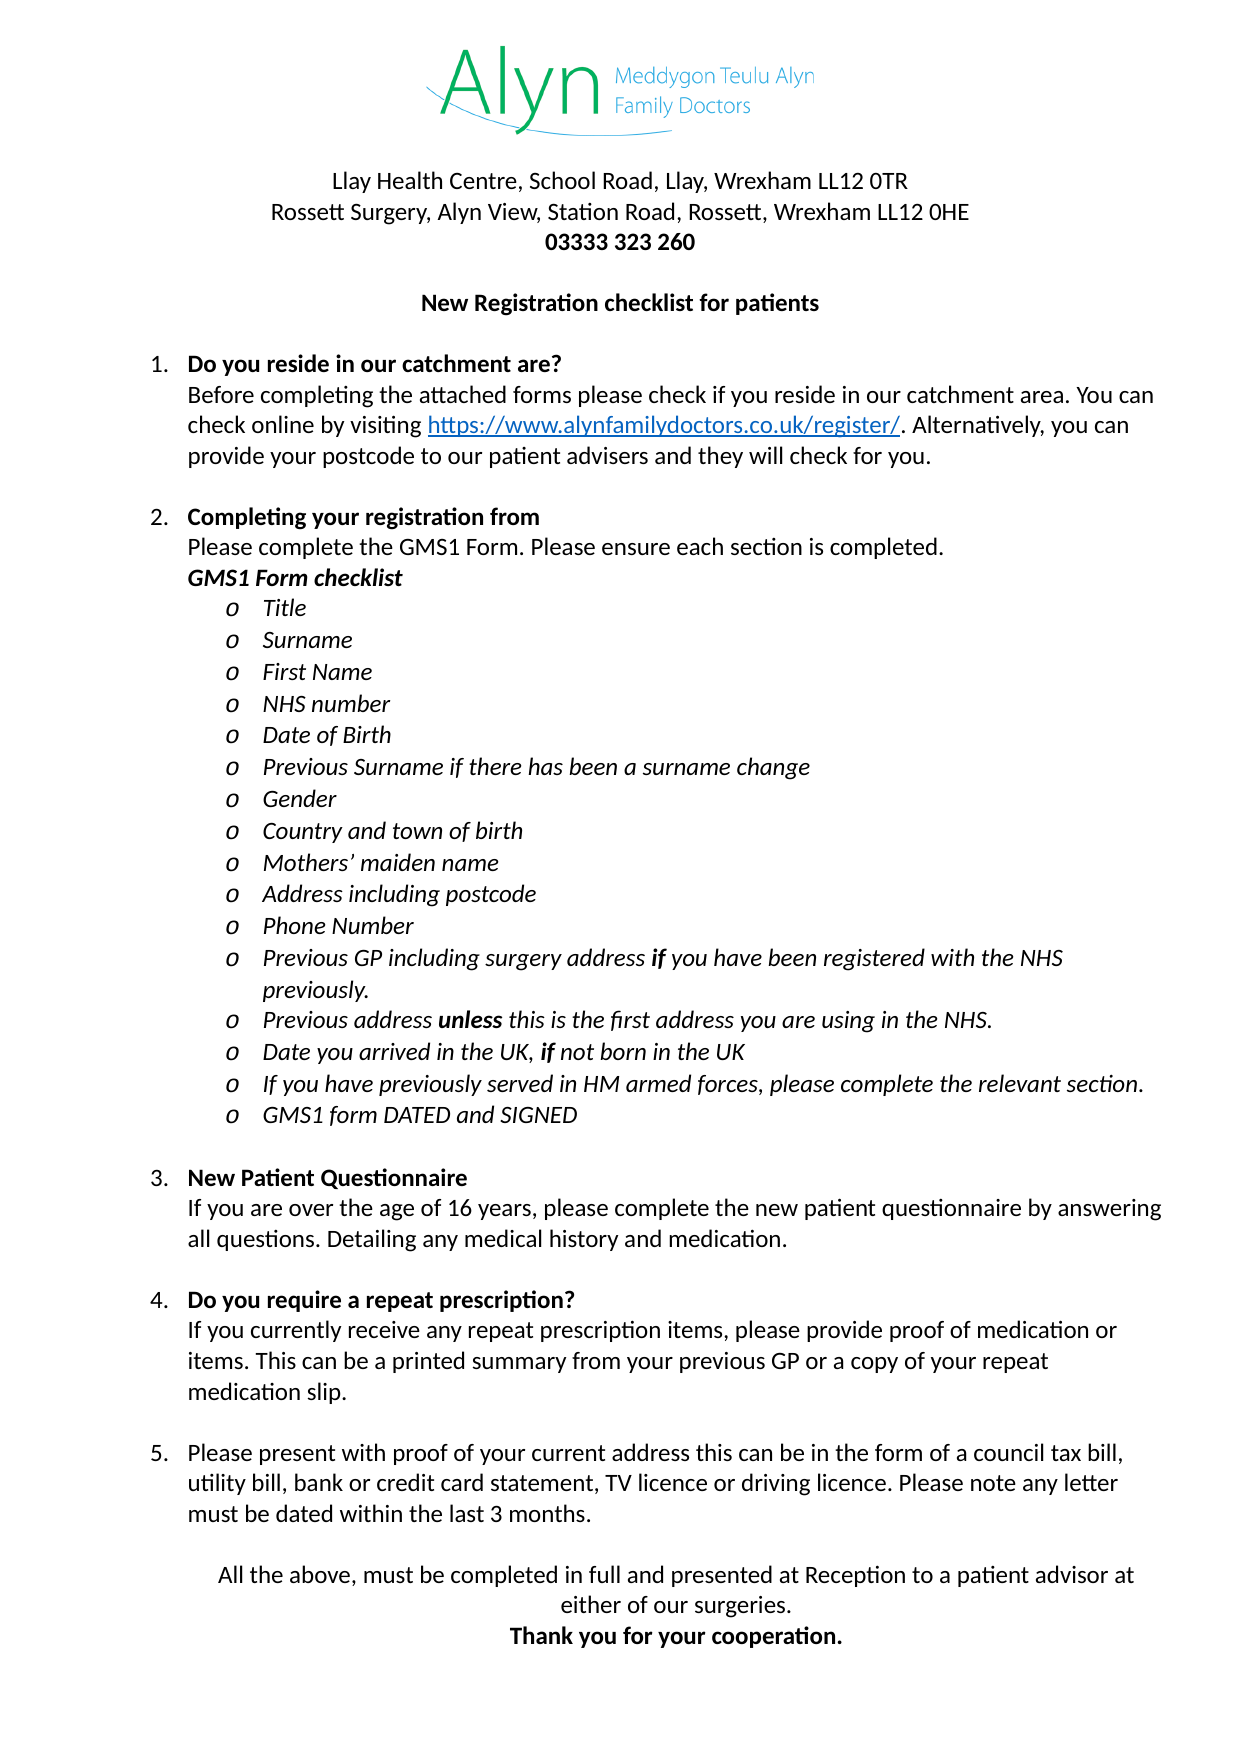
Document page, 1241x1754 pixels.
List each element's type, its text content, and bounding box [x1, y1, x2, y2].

list New Patient Questionnaire [150, 1162, 1165, 1192]
picture [426, 45, 814, 136]
list Completing your registration from [150, 501, 1165, 532]
list Previous address unless this is the first address you are using in the NHS. [225, 1004, 1165, 1036]
list GMS1 form DATED and SIGNED [225, 1100, 1165, 1131]
list Gender [225, 783, 1165, 815]
list All the above, must be completed in full and presented at Reception to a patient advisor at either of our surgeries. [187, 1559, 1165, 1620]
list Surname [225, 624, 1165, 656]
list Address including postcode [225, 878, 1165, 910]
text New Registration checklist for patients [75, 287, 1165, 318]
list Mothers’ maiden name [225, 847, 1165, 878]
list If you are over the age of 16 years, please complete the new patient questionnaire by answering all questions. Detailing any medical history and medication. [187, 1192, 1165, 1253]
list If you have previously served in HM armed forces, please complete the relevant section. [225, 1068, 1165, 1100]
list Please present with proof of your current address this can be in the form of a council tax bill, utility bill, bank or credit card statement, TV licence or driving licence. Please note any letter must be dated within the last 3 months. [150, 1437, 1165, 1528]
list Thank you for your cooperation. [187, 1620, 1165, 1650]
list GMS1 Form checklist [187, 562, 1165, 593]
list Do you reside in our catchment are? [150, 348, 1165, 379]
list Previous GP including surgery address if you have been registered with the NHS previously. [225, 942, 1165, 1004]
list Country and town of birth [225, 815, 1165, 847]
list Before completing the attached forms please check if you reside in our catchment area. You can check online by visiting https://www.alynfamilydoctors.co.uk/register/. Alternatively, you can provide your postcode to our patient advisers and they will check for you. [187, 379, 1165, 471]
list Date of Birth [225, 720, 1165, 751]
list First Name [225, 656, 1165, 688]
list NHS number [225, 688, 1165, 720]
list Date you arrived in the UK, if not born in the UK [225, 1036, 1165, 1068]
list Please complete the GMS1 Form. Please ensure each section is completed. [187, 532, 1165, 562]
list Previous Surname if there has been a surname change [225, 751, 1165, 783]
list Do you require a repeat prescription? [150, 1284, 1165, 1314]
list Title [225, 593, 1165, 624]
list If you currently receive any repeat prescription items, please provide proof of medication or items. This can be a printed summary from your previous GP or a copy of your repeat medication slip. [187, 1314, 1165, 1406]
list Phone Number [225, 910, 1165, 942]
